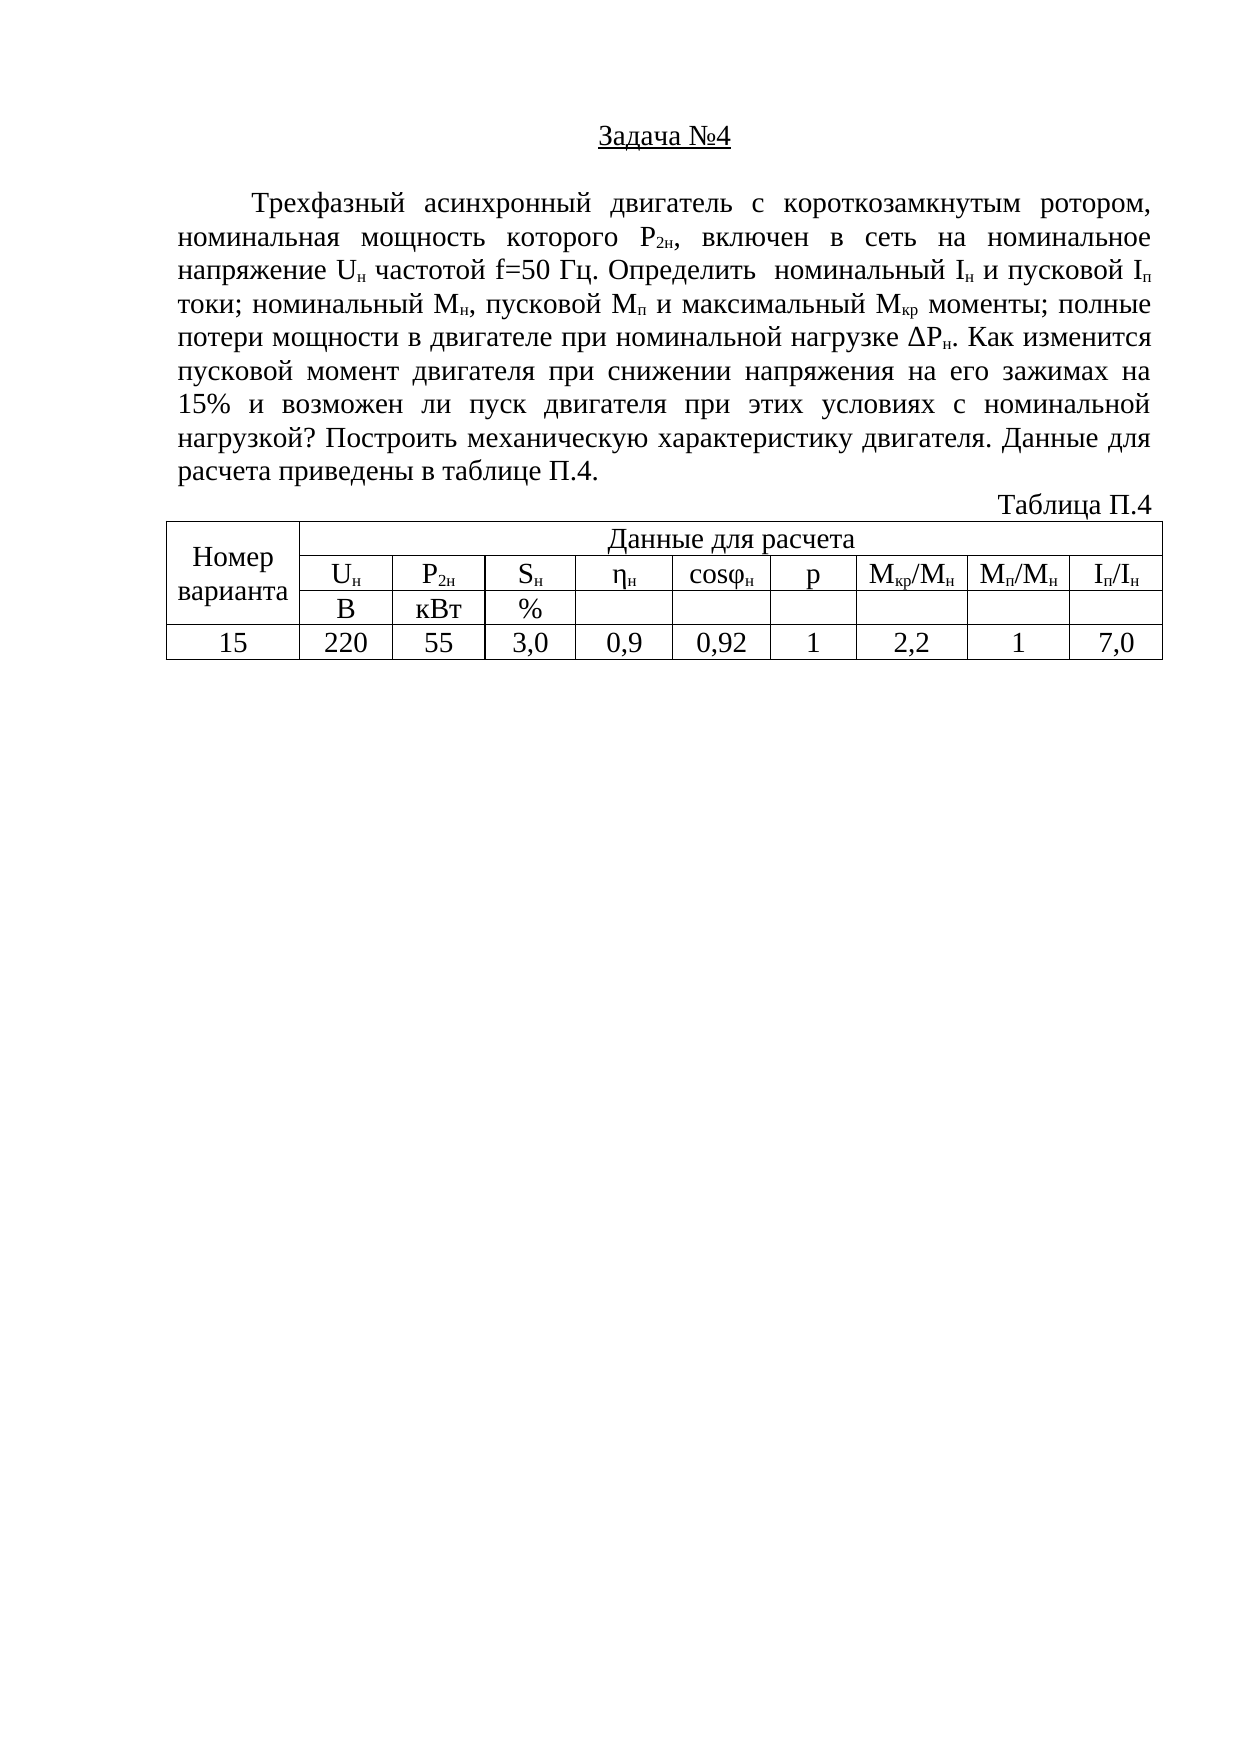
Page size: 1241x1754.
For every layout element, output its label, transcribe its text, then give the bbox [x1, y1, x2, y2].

table_cell 3,0 [486, 625, 575, 659]
table_cell [857, 591, 967, 624]
table_cell 1 [771, 625, 856, 659]
table_cell ηн [576, 556, 672, 590]
table_cell 0,9 [576, 625, 672, 659]
table_cell 1 [968, 625, 1069, 659]
table_cell [771, 591, 856, 624]
table_cell Sн [486, 556, 575, 590]
table_cell % [486, 591, 575, 624]
table_cell P2н [393, 556, 484, 590]
table_cell [1070, 591, 1162, 624]
table_header Данные для расчета [300, 522, 1162, 555]
table_cell [576, 591, 672, 624]
table_cell Мп/Мн [968, 556, 1069, 590]
table_cell 7,0 [1070, 625, 1162, 659]
table_cell cosφн [673, 556, 770, 590]
table_cell [968, 591, 1069, 624]
table_cell p [771, 556, 856, 590]
text Задача №4 [177, 118, 1152, 152]
text Таблица П.4 [177, 487, 1152, 521]
table_cell 0,92 [673, 625, 770, 659]
table_cell 220 [300, 625, 392, 659]
table_cell 15 [167, 625, 299, 659]
table_cell 55 [393, 625, 484, 659]
table_cell 2,2 [857, 625, 967, 659]
table_cell кВт [393, 591, 484, 624]
text Трехфазный асинхронный двигатель с короткозамкнутым ротором, номинальная мощность которого P2н, включен в сеть на номинальное напряжение Uн частотой f=50 Гц. Определить номинальный Iн и пусковой Iп токи; номинальный Мн, пусковой Мп и максимальный Мкр моменты; полные потери мощности в двигателе при номинальной нагрузке ∆Pн. Как изменится пусковой момент двигателя при снижении напряжения на его зажимах на 15% и возможен ли пуск двигателя при этих условиях с номинальной нагрузкой? Построить механическую характеристику двигателя. Данные для расчета приведены в таблице П.4. [177, 185, 1152, 487]
table_cell В [300, 591, 392, 624]
table_cell [673, 591, 770, 624]
table_cell Iп/Iн [1070, 556, 1162, 590]
table_cell Uн [300, 556, 392, 590]
table_header Номер варианта [167, 522, 299, 624]
table_cell Мкр/Мн [857, 556, 967, 590]
